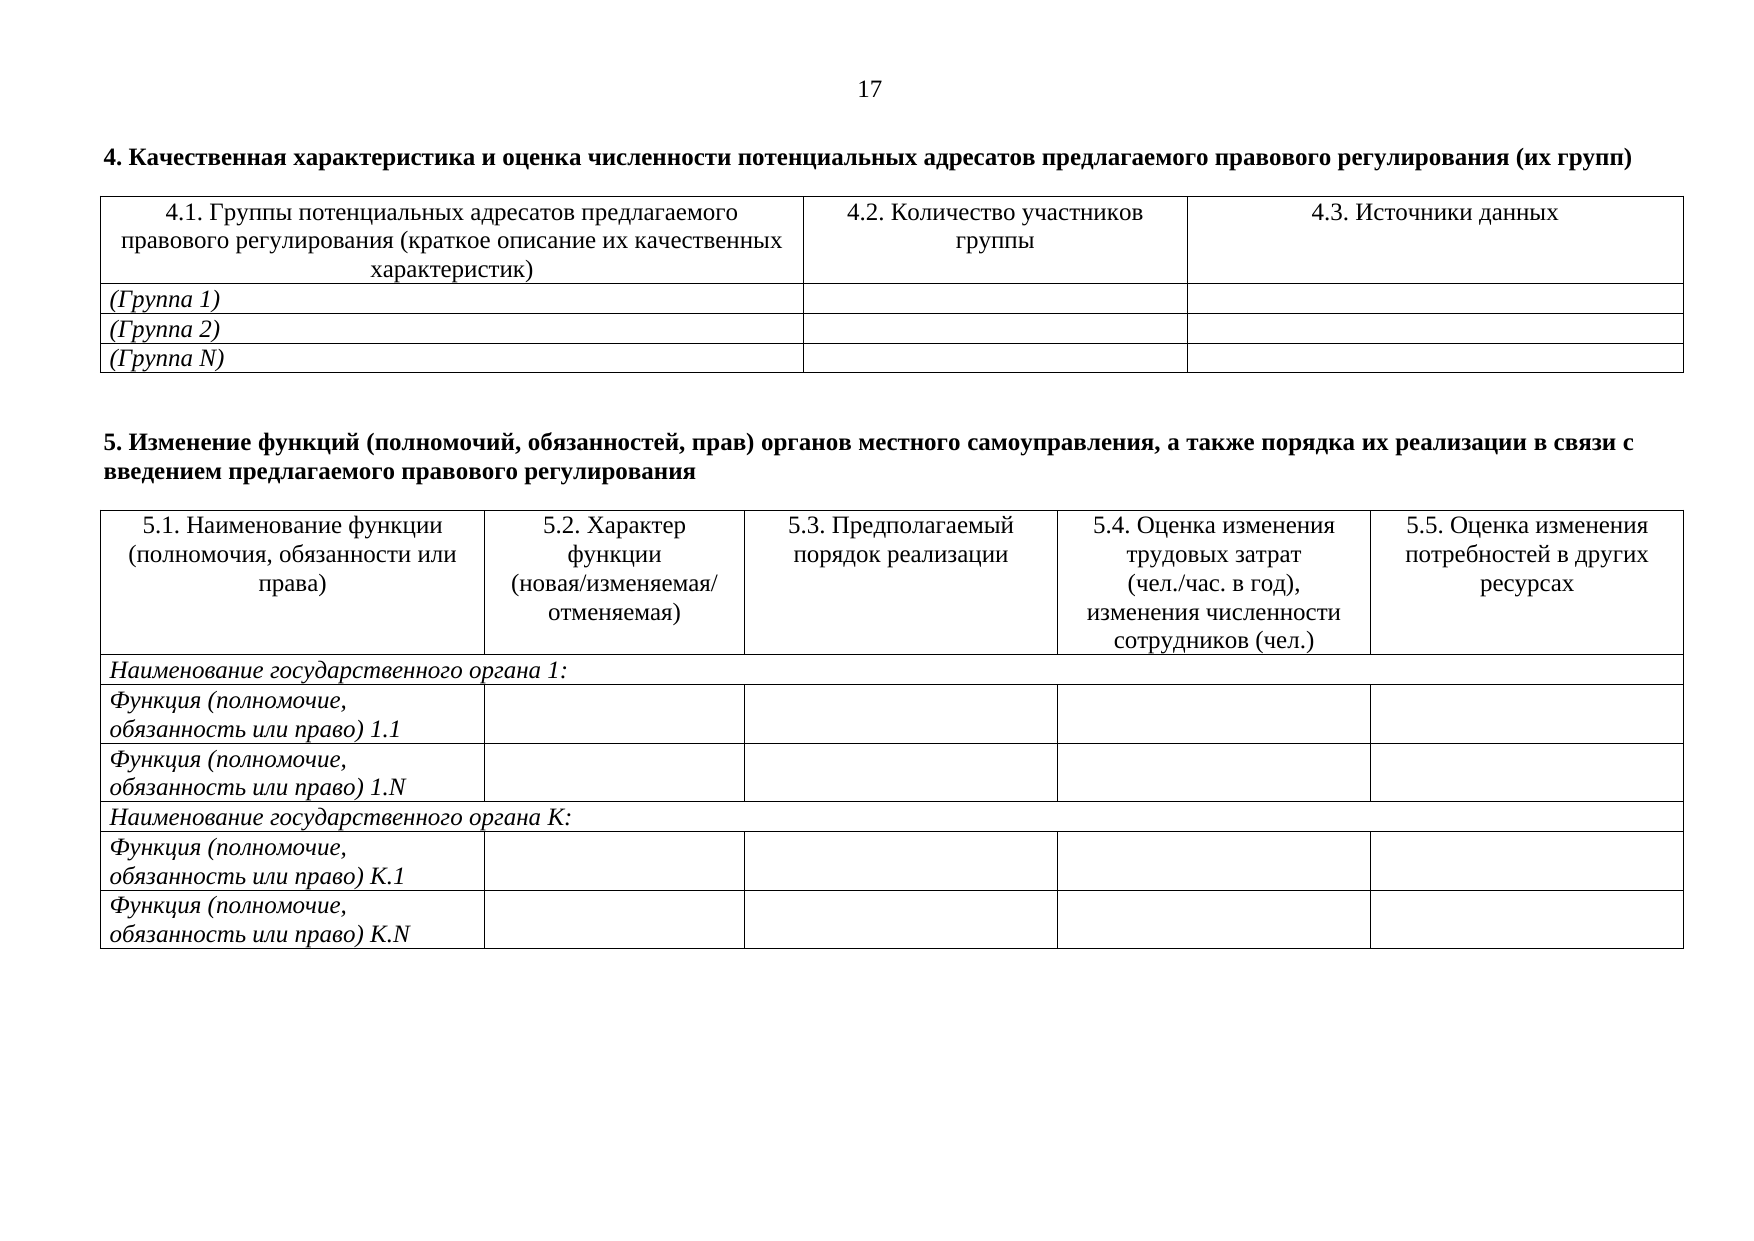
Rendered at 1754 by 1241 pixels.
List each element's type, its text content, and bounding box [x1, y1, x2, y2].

table_cell [1058, 832, 1370, 889]
table_header 4.2. Количество участников группы [804, 197, 1187, 283]
table_header 5.5. Оценка изменения потребностей в других ресурсах [1371, 511, 1683, 654]
table_cell [1058, 685, 1370, 743]
table_cell [1188, 284, 1683, 313]
table_cell [485, 891, 744, 948]
table_cell Наименование государственного органа 1: [101, 655, 1683, 684]
table_cell [485, 685, 744, 743]
table_header 5.3. Предполагаемый порядок реализации [745, 511, 1057, 654]
table_cell Наименование государственного органа K: [101, 802, 1683, 831]
table_cell [1371, 744, 1683, 801]
table_header 4.3. Источники данных [1188, 197, 1683, 283]
table_cell Функция (полномочие, обязанность или право) K.1 [101, 832, 484, 889]
table_cell [804, 284, 1187, 313]
text 4. Качественная характеристика и оценка численности потенциальных адресатов предлагаемого правового регулирования (их групп) [103, 142, 1636, 171]
table_cell (Группа 1) [101, 284, 803, 313]
table_cell [1188, 344, 1683, 372]
table_cell [1058, 891, 1370, 948]
table_header 5.2. Характер функции (новая/изменяемая/ отменяемая) [485, 511, 744, 654]
table_cell Функция (полномочие, обязанность или право) 1.1 [101, 685, 484, 743]
table_cell [1371, 832, 1683, 889]
table_cell [745, 832, 1057, 889]
table_cell [745, 685, 1057, 743]
table_header 5.1. Наименование функции (полномочия, обязанности или права) [101, 511, 484, 654]
table_cell [745, 744, 1057, 801]
table_cell [804, 314, 1187, 342]
table_cell [1058, 744, 1370, 801]
table_cell Функция (полномочие, обязанность или право) 1.N [101, 744, 484, 801]
table_cell [485, 744, 744, 801]
table_cell [485, 832, 744, 889]
table_cell [1371, 891, 1683, 948]
table_cell (Группа N) [101, 344, 803, 372]
table_header 4.1. Группы потенциальных адресатов предлагаемого правового регулирования (краткое описание их качественных характеристик) [101, 197, 803, 283]
table_cell Функция (полномочие, обязанность или право) K.N [101, 891, 484, 948]
table_cell [1371, 685, 1683, 743]
text 5. Изменение функций (полномочий, обязанностей, прав) органов местного самоуправления, а также порядка их реализации в связи с введением предлагаемого правового регулирования [103, 427, 1636, 484]
table_header 5.4. Оценка изменения трудовых затрат (чел./час. в год), изменения численности сотрудников (чел.) [1058, 511, 1370, 654]
table_cell [745, 891, 1057, 948]
table_cell (Группа 2) [101, 314, 803, 342]
table_cell [804, 344, 1187, 372]
table_cell [1188, 314, 1683, 342]
